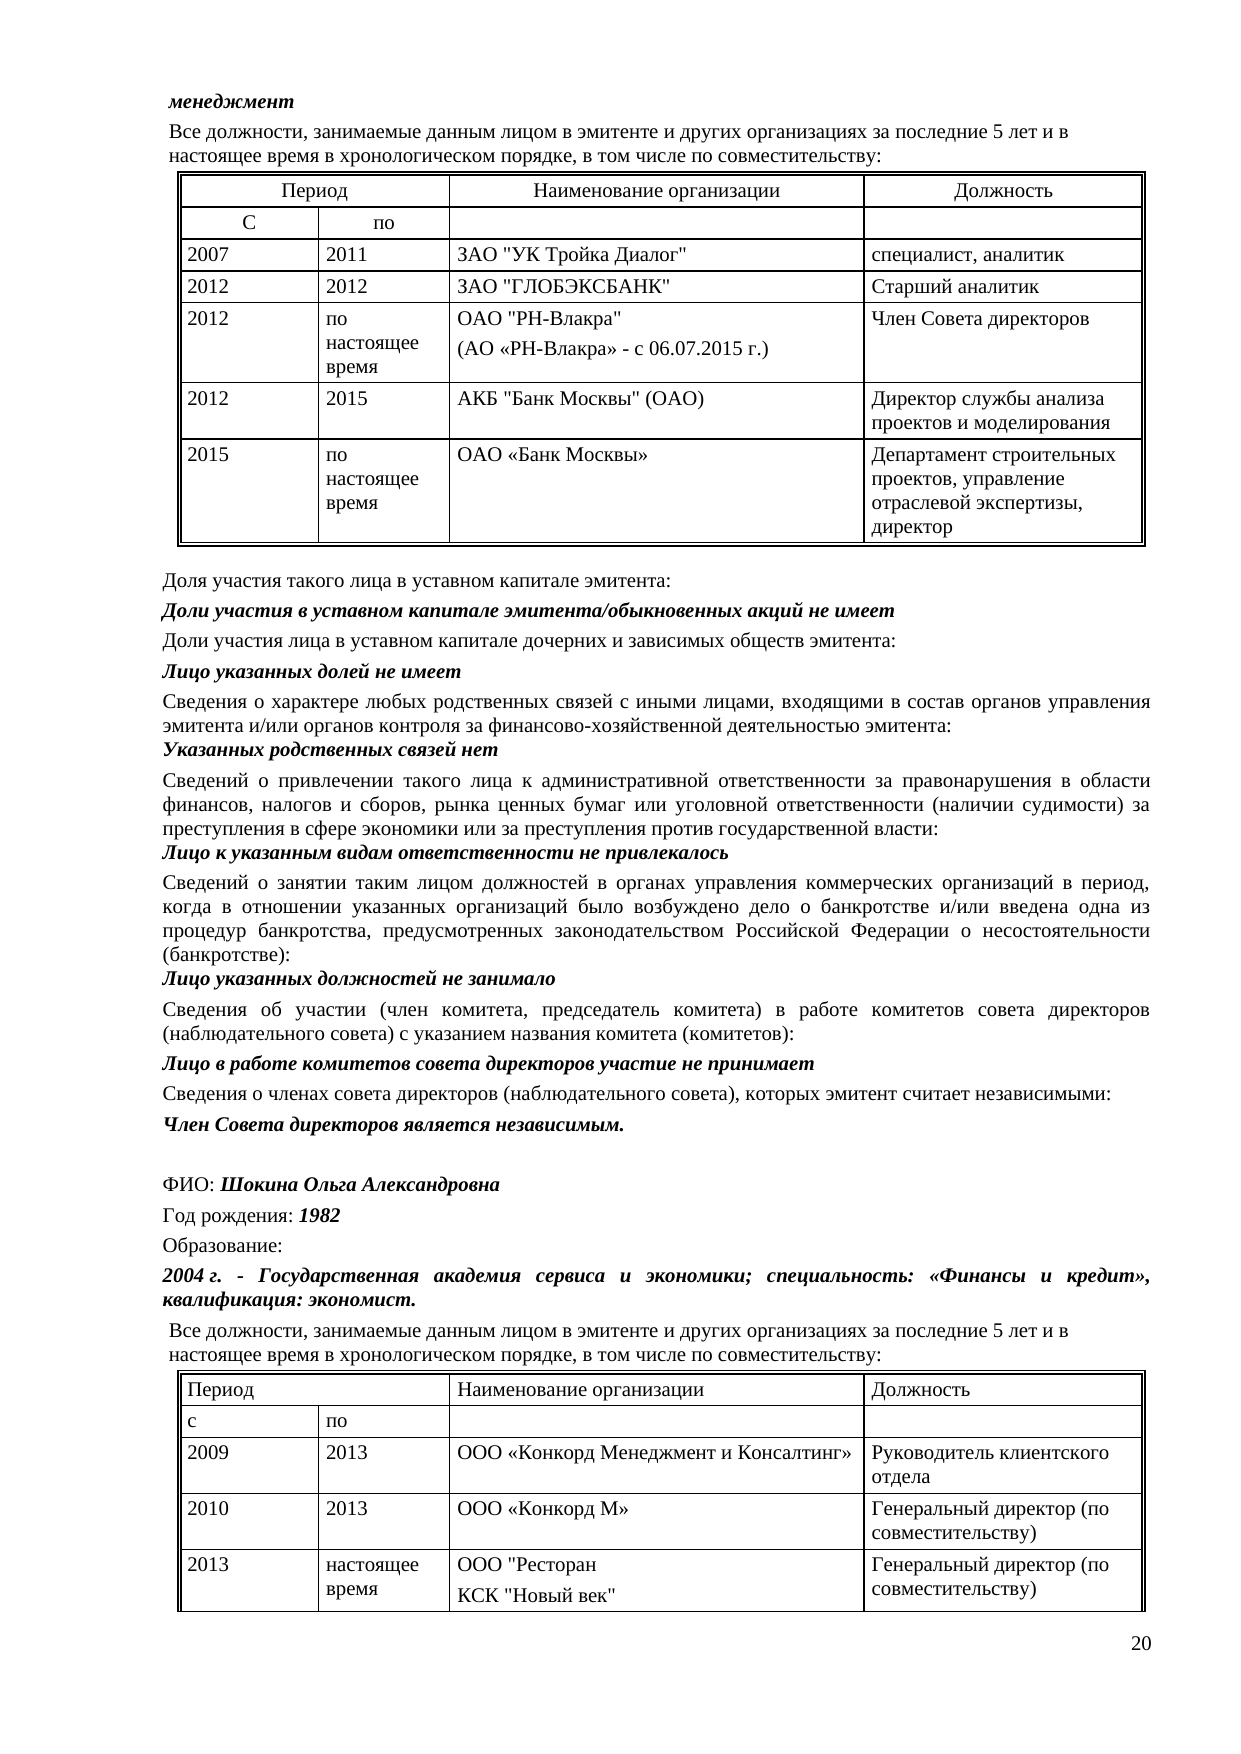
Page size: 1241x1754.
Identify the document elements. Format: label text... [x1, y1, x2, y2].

text Сведения о характере любых родственных связей с иными лицами, входящими в состав органов управления эмитента и/или органов контроля за финансово-хозяйственной деятельностью эмитента: Указанных родственных связей нет [162, 689, 1152, 761]
table_cell [865, 1406, 1141, 1437]
table_header Наименование организации [450, 176, 863, 206]
text Все должности, занимаемые данным лицом в эмитенте и других организациях за последние 5 лет и в настоящее время в хронологическом порядке, в том числе по совместительству: [168, 1317, 1152, 1366]
table_header Должность [865, 1375, 1141, 1405]
table_cell 2012 [319, 272, 449, 302]
text 2004 г. - Государственная академия сервиса и экономики; специальность: «Финансы и кредит», квалификация: экономист. [162, 1263, 1152, 1311]
table_cell ЗАО "ГЛОБЭКСБАНК" [450, 272, 863, 302]
table_cell 2012 [182, 383, 318, 438]
text Доли участия лица в уставном капитале дочерних и зависимых обществ эмитента: [162, 628, 1152, 652]
table_header Период [182, 1375, 449, 1405]
table_cell по [319, 208, 449, 238]
text Сведения о членах совета директоров (наблюдательного совета), которых эмитент считает независимыми: [162, 1081, 1152, 1105]
text Сведения об участии (член комитета, председатель комитета) в работе комитетов совета директоров (наблюдательного совета) с указанием названия комитета (комитетов): [162, 997, 1152, 1045]
text Все должности, занимаемые данным лицом в эмитенте и других организациях за последние 5 лет и в настоящее время в хронологическом порядке, в том числе по совместительству: [168, 119, 1152, 167]
table_cell Департамент строительных проектов, управление отраслевой экспертизы, директор [865, 440, 1141, 542]
text Год рождения: 1982 [162, 1202, 1152, 1227]
text Сведений о занятии таким лицом должностей в органах управления коммерческих организаций в период, когда в отношении указанных организаций было возбуждено дело о банкротстве и/или введена одна из процедур банкротства, предусмотренных законодательством Российской Федерации о несостоятельности (банкротстве): Лицо указанных должностей не занимало [162, 870, 1152, 990]
table_header Должность [865, 176, 1141, 206]
text Лицо в работе комитетов совета директоров участие не принимает [162, 1051, 1152, 1075]
table_cell 2015 [182, 440, 318, 542]
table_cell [865, 1550, 1141, 1611]
table_cell ЗАО "УК Тройка Диалог" [450, 240, 863, 270]
table_cell Старший аналитик [865, 272, 1141, 302]
text ФИО: Шокина Ольга Александровна [162, 1172, 1152, 1196]
table_cell 2012 [182, 272, 318, 302]
table_cell Руководитель клиентского отдела [865, 1438, 1141, 1493]
text Член Совета директоров является независимым. [162, 1112, 1152, 1136]
table_cell ООО «Конкорд М» [450, 1494, 863, 1548]
table_cell 2009 [182, 1438, 318, 1493]
table_cell 2015 [319, 383, 449, 438]
text Сведений о привлечении такого лица к административной ответственности за правонарушения в области финансов, налогов и сборов, рынка ценных бумаг или уголовной ответственности (наличии судимости) за преступления в сфере экономики или за преступления против государственной власти: Лицо к указанным видам ответственности не привлекалось [162, 767, 1152, 864]
table_cell ООО "Ресторан КСК "Новый век" [450, 1550, 863, 1611]
table_cell [865, 208, 1141, 238]
table_cell по настоящее время [319, 303, 449, 382]
table_cell настоящее время [319, 1550, 449, 1611]
table_cell с [182, 1406, 318, 1437]
table_cell по настоящее время [319, 440, 449, 542]
table_cell ОАО "РН-Влакра" (АО «РН-Влакра» - с 06.07.2015 г.) [450, 303, 863, 382]
table_cell Директор службы анализа проектов и моделирования [865, 383, 1141, 438]
table_cell по [319, 1406, 449, 1437]
table_cell специалист, аналитик [865, 240, 1141, 270]
text Доля участия такого лица в уставном капитале эмитента: [162, 568, 1152, 592]
text Лицо указанных долей не имеет [162, 659, 1152, 683]
text Доли участия в уставном капитале эмитента/обыкновенных акций не имеет [162, 598, 1152, 622]
table_cell [450, 208, 863, 238]
table_cell 2013 [319, 1438, 449, 1493]
table_cell [450, 1406, 863, 1437]
table_cell ОАО «Банк Москвы» [450, 440, 863, 542]
table_cell 2007 [182, 240, 318, 270]
table_header Период [182, 176, 449, 206]
table_cell 2010 [182, 1494, 318, 1548]
table_cell 2013 [182, 1550, 318, 1611]
text Образование: [162, 1233, 1152, 1257]
table_cell 2013 [319, 1494, 449, 1548]
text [168, 89, 1152, 113]
table_cell 2011 [319, 240, 449, 270]
table_cell 2012 [182, 303, 318, 382]
table_header Наименование организации [450, 1375, 863, 1405]
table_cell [865, 1494, 1141, 1548]
table_cell Член Совета директоров [865, 303, 1141, 382]
table_cell С [182, 208, 318, 238]
table_cell ООО «Конкорд Менеджмент и Консалтинг» [450, 1438, 863, 1493]
table_cell АКБ "Банк Москвы" (ОАО) [450, 383, 863, 438]
